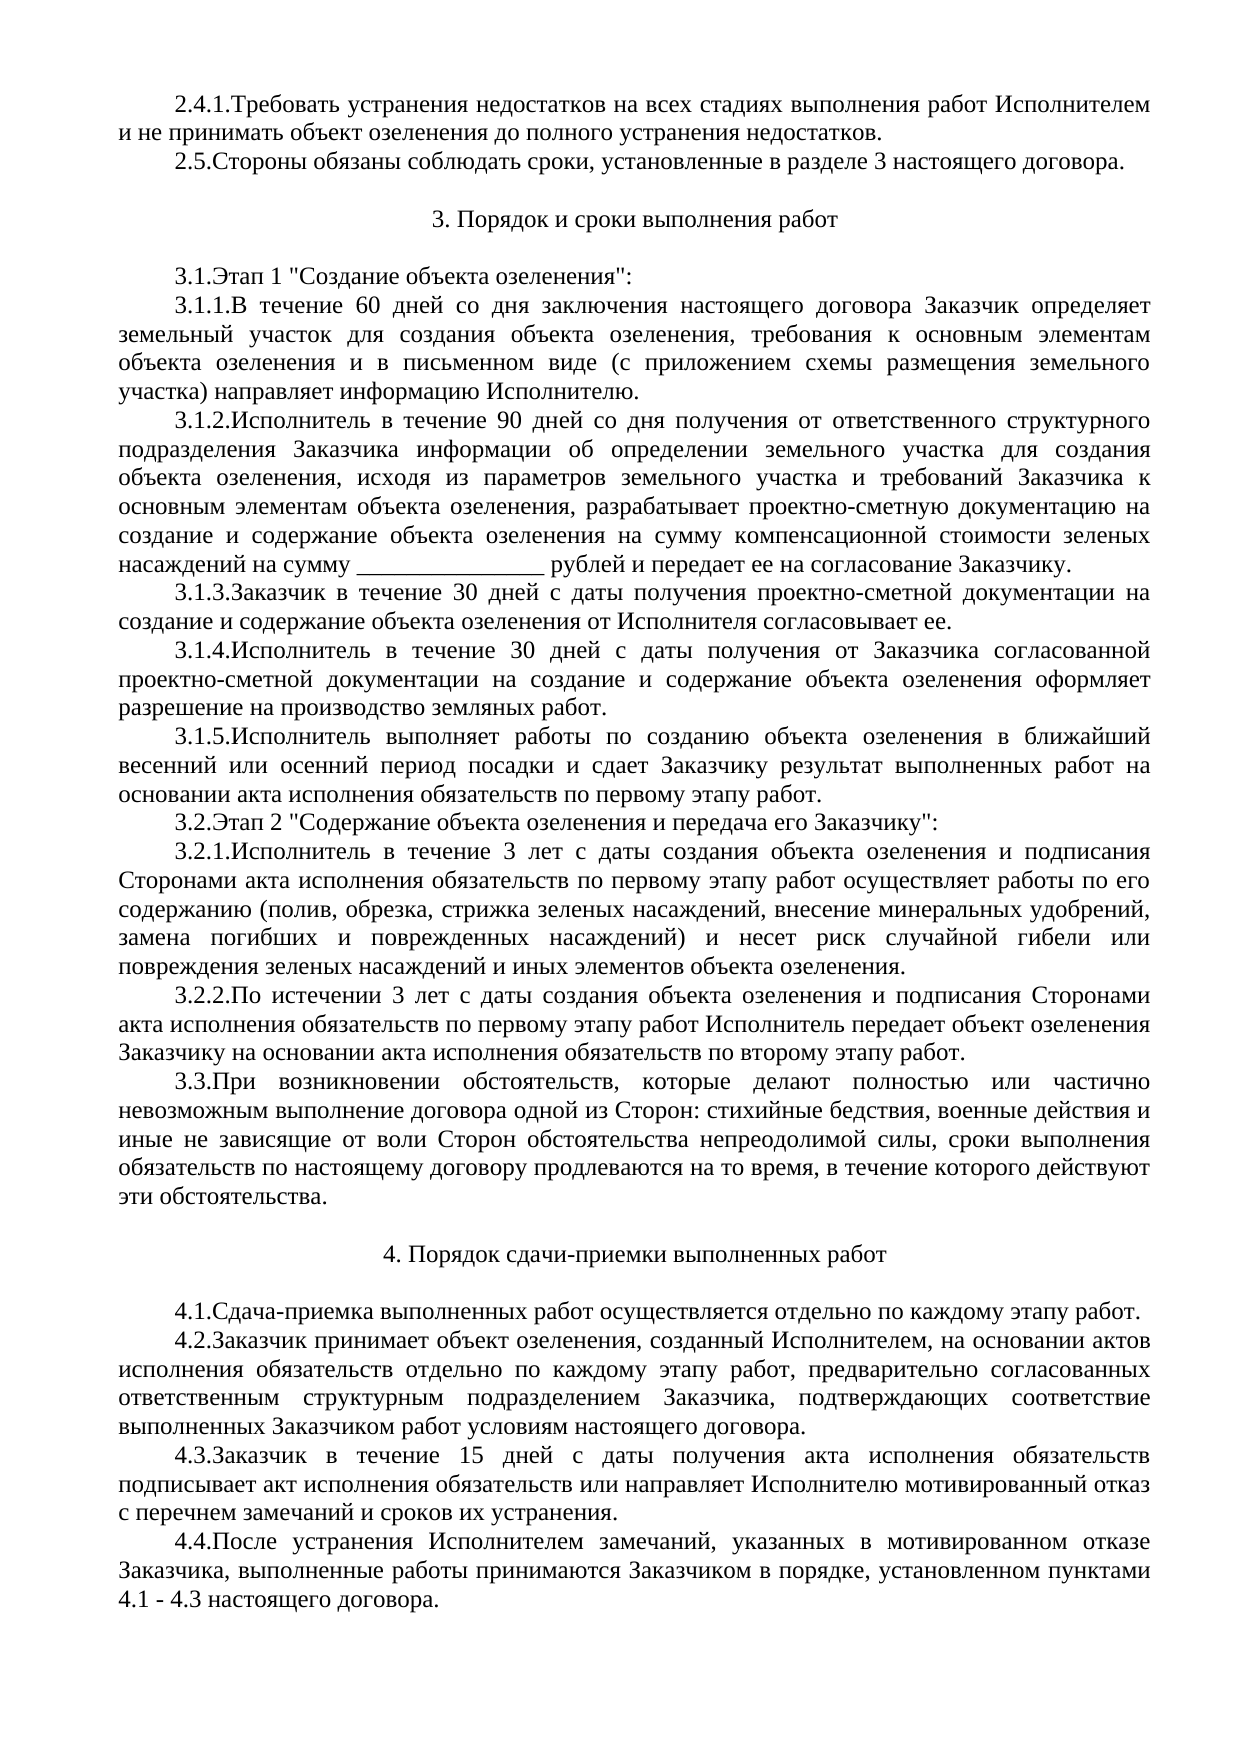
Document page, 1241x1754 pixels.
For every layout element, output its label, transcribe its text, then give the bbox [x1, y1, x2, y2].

text 3.1.5.Исполнитель выполняет работы по созданию объекта озеленения в ближайший весенний или осенний период посадки и сдает Заказчику результат выполненных работ на основании акта исполнения обязательств по первому этапу работ. [118, 721, 1152, 807]
text 3. Порядок и сроки выполнения работ [118, 204, 1152, 232]
text 4.3.Заказчик в течение 15 дней с даты получения акта исполнения обязательств подписывает акт исполнения обязательств или направляет Исполнителю мотивированный отказ с перечнем замечаний и сроков их устранения. [118, 1440, 1152, 1526]
text 3.2.2.По истечении 3 лет с даты создания объекта озеленения и подписания Сторонами акта исполнения обязательств по первому этапу работ Исполнитель передает объект озеленения Заказчику на основании акта исполнения обязательств по второму этапу работ. [118, 980, 1152, 1066]
text 4.4.После устранения Исполнителем замечаний, указанных в мотивированном отказе Заказчика, выполненные работы принимаются Заказчиком в порядке, установленном пунктами 4.1 - 4.3 настоящего договора. [118, 1526, 1152, 1612]
text 3.2.1.Исполнитель в течение 3 лет с даты создания объекта озеленения и подписания Сторонами акта исполнения обязательств по первому этапу работ осуществляет работы по его содержанию (полив, обрезка, стрижка зеленых насаждений, внесение минеральных удобрений, замена погибших и поврежденных насаждений) и несет риск случайной гибели или повреждения зеленых насаждений и иных элементов объекта озеленения. [118, 836, 1152, 980]
text 3.1.2.Исполнитель в течение 90 дней со дня получения от ответственного структурного подразделения Заказчика информации об определении земельного участка для создания объекта озеленения, исходя из параметров земельного участка и требований Заказчика к основным элементам объекта озеленения, разрабатывает проектно-сметную документацию на создание и содержание объекта озеленения на сумму компенсационной стоимости зеленых насаждений на сумму _______________ рублей и передает ее на согласование Заказчику. [118, 405, 1152, 577]
text 3.3.При возникновении обстоятельств, которые делают полностью или частично невозможным выполнение договора одной из Сторон: стихийные бедствия, военные действия и иные не зависящие от воли Сторон обстоятельства непреодолимой силы, сроки выполнения обязательств по настоящему договору продлеваются на то время, в течение которого действуют эти обстоятельства. [118, 1066, 1152, 1210]
text 3.1.4.Исполнитель в течение 30 дней с даты получения от Заказчика согласованной проектно-сметной документации на создание и содержание объекта озеленения оформляет разрешение на производство земляных работ. [118, 635, 1152, 721]
text 2.4.1.Требовать устранения недостатков на всех стадиях выполнения работ Исполнителем и не принимать объект озеленения до полного устранения недостатков. [118, 89, 1152, 146]
text 2.5.Стороны обязаны соблюдать сроки, установленные в разделе 3 настоящего договора. [118, 146, 1152, 175]
text 3.1.Этап 1 "Создание объекта озеленения": [118, 261, 1152, 290]
text 4. Порядок сдачи-приемки выполненных работ [118, 1239, 1152, 1267]
text 3.1.3.Заказчик в течение 30 дней с даты получения проектно-сметной документации на создание и содержание объекта озеленения от Исполнителя согласовывает ее. [118, 577, 1152, 635]
text 4.1.Сдача-приемка выполненных работ осуществляется отдельно по каждому этапу работ. [118, 1296, 1152, 1325]
text 3.1.1.В течение 60 дней со дня заключения настоящего договора Заказчик определяет земельный участок для создания объекта озеленения, требования к основным элементам объекта озеленения и в письменном виде (с приложением схемы размещения земельного участка) направляет информацию Исполнителю. [118, 290, 1152, 405]
text 4.2.Заказчик принимает объект озеленения, созданный Исполнителем, на основании актов исполнения обязательств отдельно по каждому этапу работ, предварительно согласованных ответственным структурным подразделением Заказчика, подтверждающих соответствие выполненных Заказчиком работ условиям настоящего договора. [118, 1325, 1152, 1440]
text 3.2.Этап 2 "Содержание объекта озеленения и передача его Заказчику": [118, 807, 1152, 836]
